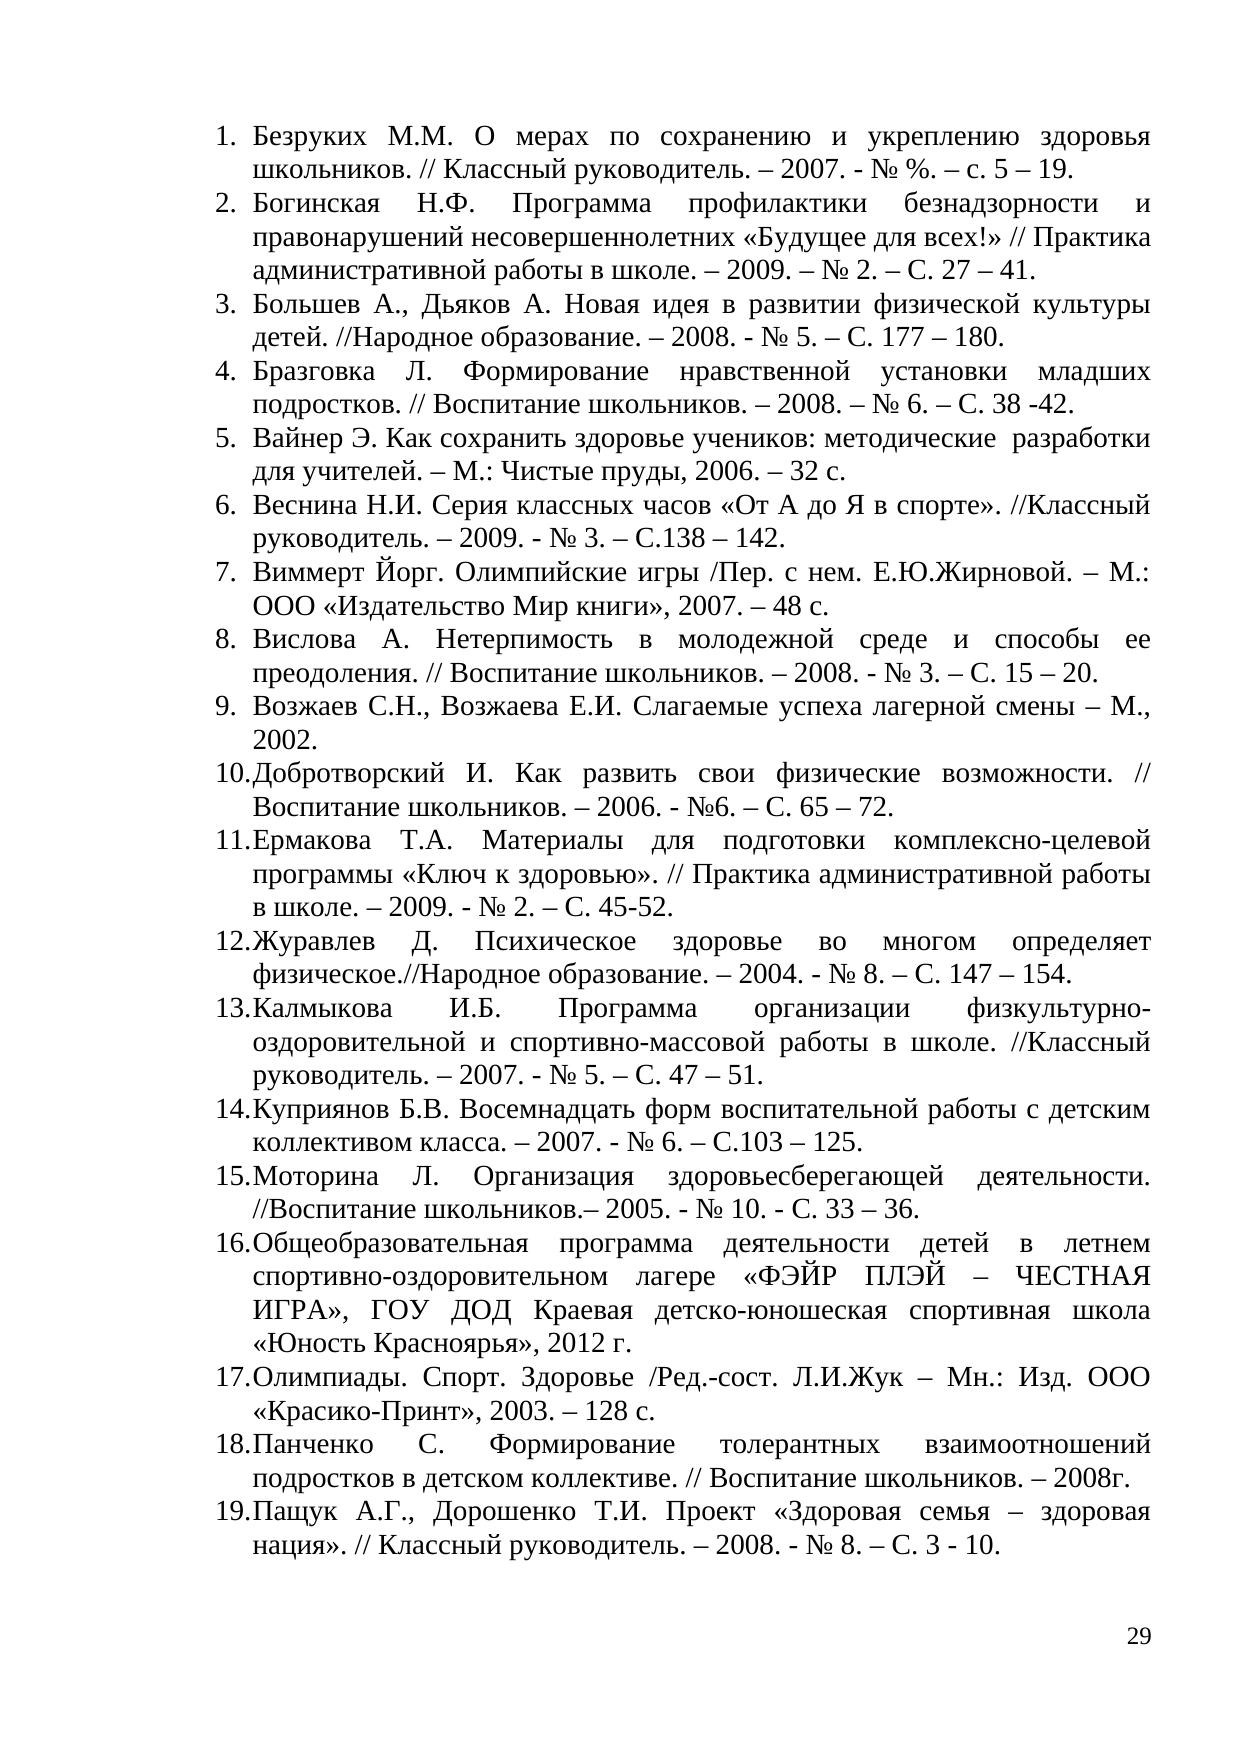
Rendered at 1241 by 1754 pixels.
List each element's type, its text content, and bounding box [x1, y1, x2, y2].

list Ермакова Т.А. Материалы для подготовки комплексно-целевой программы «Ключ к здоровью». // Практика административной работы в школе. – 2009. - № 2. – С. 45-52. [215, 822, 1152, 923]
list Куприянов Б.В. Восемнадцать форм воспитательной работы с детским коллективом класса. – 2007. - № 6. – С.103 – 125. [215, 1091, 1152, 1158]
list Виммерт Йорг. Олимпийские игры /Пер. с нем. Е.Ю.Жирновой. – М.: ООО «Издательство Мир книги», 2007. – 48 с. [215, 554, 1152, 621]
list Общеобразовательная программа деятельности детей в летнем спортивно-оздоровительном лагере «ФЭЙР ПЛЭЙ – ЧЕСТНАЯ ИГРА», ГОУ ДОД Краевая детско-юношеская спортивная школа «Юность Красноярья», 2012 г. [215, 1225, 1152, 1359]
list Олимпиады. Спорт. Здоровье /Ред.-сост. Л.И.Жук – Мн.: Изд. ООО «Красико-Принт», 2003. – 128 с. [215, 1359, 1152, 1426]
list Калмыкова И.Б. Программа организации физкультурно- оздоровительной и спортивно-массовой работы в школе. //Классный руководитель. – 2007. - № 5. – С. 47 – 51. [215, 990, 1152, 1091]
list Журавлев Д. Психическое здоровье во многом определяет физическое.//Народное образование. – 2004. - № 8. – С. 147 – 154. [215, 923, 1152, 990]
list Веснина Н.И. Серия классных часов «От А до Я в спорте». //Классный руководитель. – 2009. - № 3. – С.138 – 142. [215, 487, 1152, 554]
list Безруких М.М. О мерах по сохранению и укреплению здоровья школьников. // Классный руководитель. – 2007. - № %. – с. 5 – 19. [215, 118, 1152, 185]
list Моторина Л. Организация здоровьесберегающей деятельности. //Воспитание школьников.– 2005. - № 10. - С. 33 – 36. [215, 1158, 1152, 1225]
list Добротворский И. Как развить свои физические возможности. // Воспитание школьников. – 2006. - №6. – С. 65 – 72. [215, 755, 1152, 822]
list Возжаев С.Н., Возжаева Е.И. Слагаемые успеха лагерной смены – М., 2002. [215, 688, 1152, 755]
list Панченко С. Формирование толерантных взаимоотношений подростков в детском коллективе. // Воспитание школьников. – 2008г. [215, 1426, 1152, 1493]
list Большев А., Дьяков А. Новая идея в развитии физической культуры детей. //Народное образование. – 2008. - № 5. – С. 177 – 180. [215, 286, 1152, 353]
list Вайнер Э. Как сохранить здоровье учеников: методические разработки для учителей. – М.: Чистые пруды, 2006. – 32 с. [215, 420, 1152, 487]
list Вислова А. Нетерпимость в молодежной среде и способы ее преодоления. // Воспитание школьников. – 2008. - № 3. – С. 15 – 20. [215, 621, 1152, 688]
list Бразговка Л. Формирование нравственной установки младших подростков. // Воспитание школьников. – 2008. – № 6. – С. 38 -42. [215, 353, 1152, 420]
list Пащук А.Г., Дорошенко Т.И. Проект «Здоровая семья – здоровая нация». // Классный руководитель. – 2008. - № 8. – С. 3 - 10. [215, 1493, 1152, 1560]
list Богинская Н.Ф. Программа профилактики безнадзорности и правонарушений несовершеннолетних «Будущее для всех!» // Практика административной работы в школе. – 2009. – № 2. – С. 27 – 41. [215, 185, 1152, 286]
